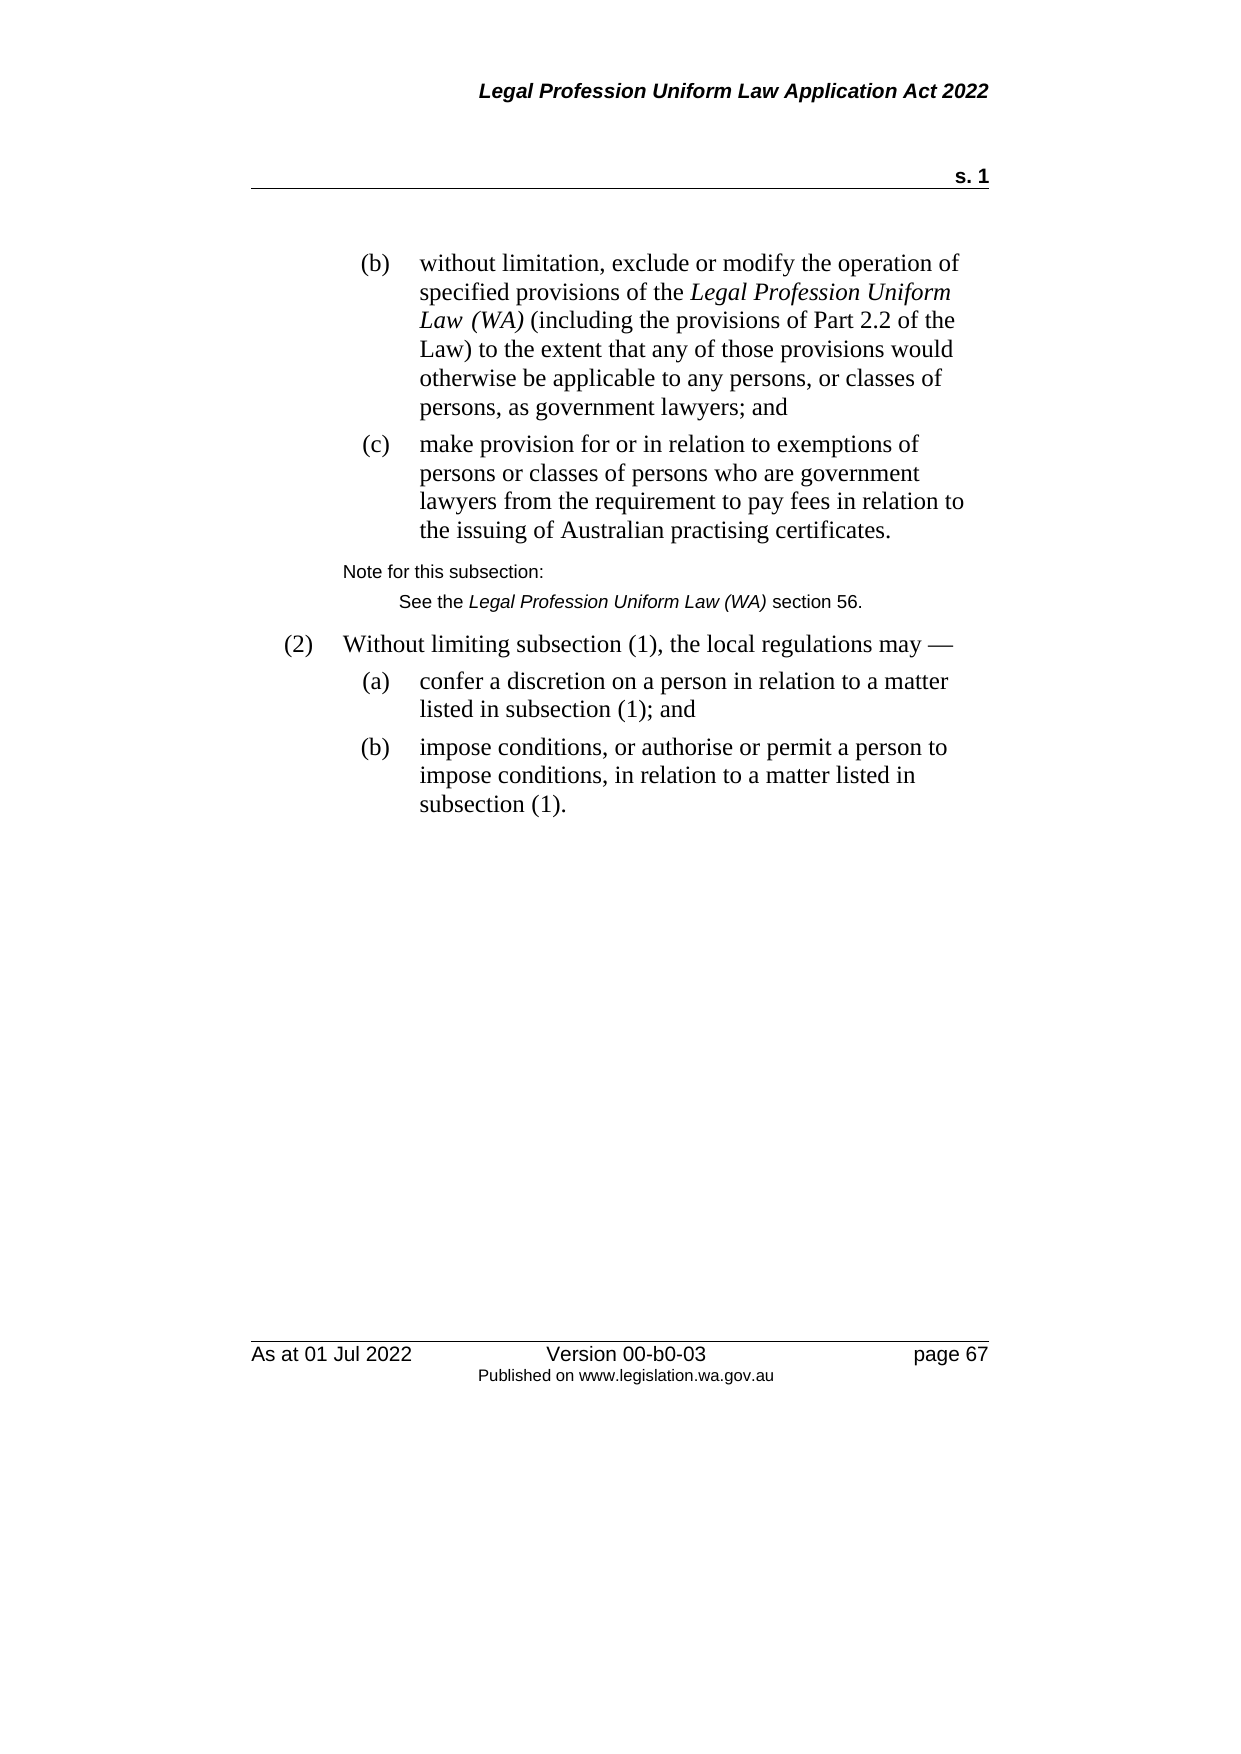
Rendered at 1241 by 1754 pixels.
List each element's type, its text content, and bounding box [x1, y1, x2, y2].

text (b) without limitation, exclude or modify the operation of specified provisions of the Legal Profession Uniform Law (WA) (including the provisions of Part 2.2 of the Law) to the extent that any of those provisions would otherwise be applicable to any persons, or classes of persons, as government lawyers; and [251, 248, 989, 421]
text (c) make provision for or in relation to exemptions of persons or classes of persons who are government lawyers from the requirement to pay fees in relation to the issuing of Australian practising certificates. [251, 429, 989, 544]
text (b) impose conditions, or authorise or permit a person to impose conditions, in relation to a matter listed in subsection (1). [251, 732, 989, 818]
text (2) Without limiting subsection (1), the local regulations may — [251, 629, 989, 657]
text See the Legal Profession Uniform Law (WA) section 56. [251, 590, 989, 612]
subtitle Note for this subsection: [251, 561, 989, 582]
text (a) confer a discretion on a person in relation to a matter listed in subsection (1); and [251, 666, 989, 723]
